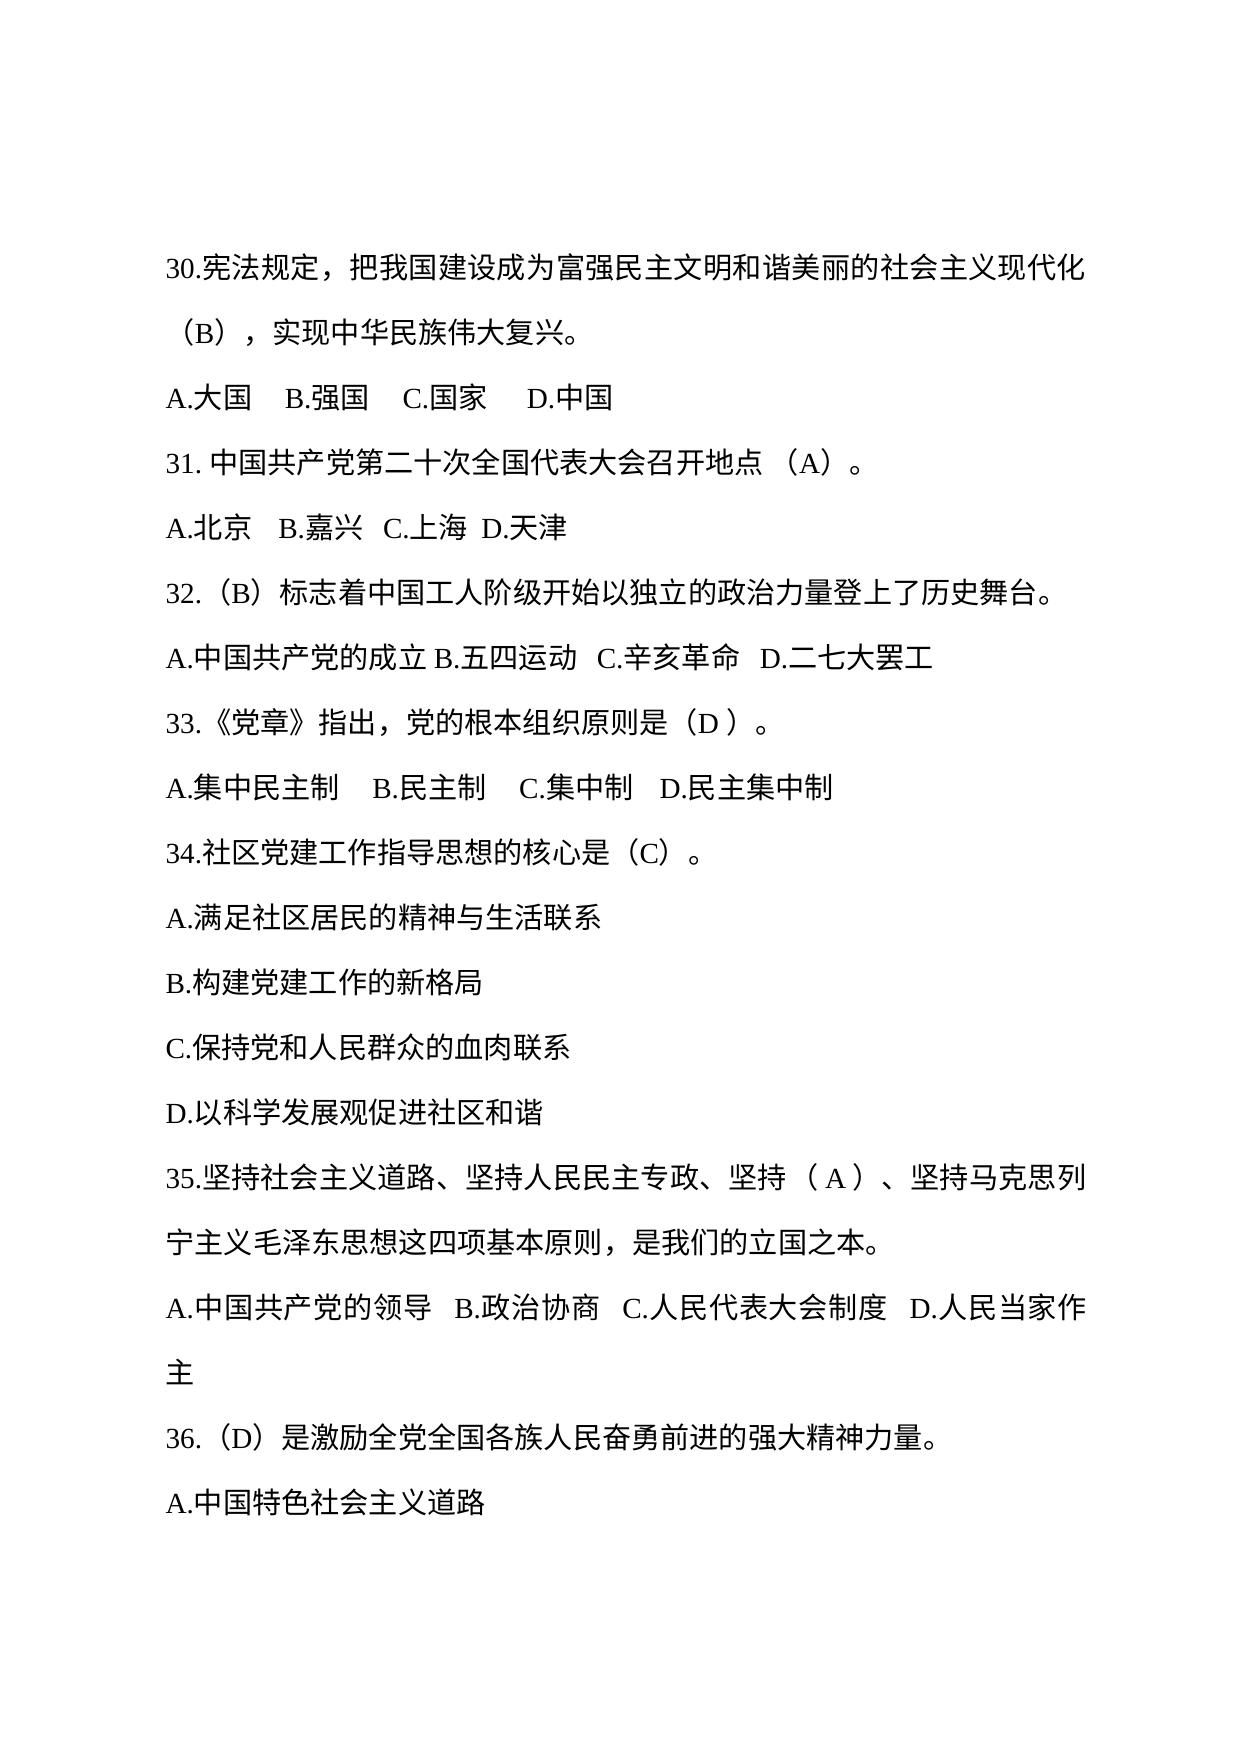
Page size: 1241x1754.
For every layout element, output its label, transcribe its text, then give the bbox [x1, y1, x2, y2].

text A.大国 B.强国 C.国家 D.中国 [165, 363, 1087, 428]
text A.集中民主制 B.民主制 C.集中制 D.民主集中制 [165, 753, 1087, 818]
text 36.（D）是激励全党全国各族人民奋勇前进的强大精神力量。 [165, 1403, 1087, 1468]
text 30.宪法规定，把我国建设成为富强民主文明和谐美丽的社会主义现代化（B），实现中华民族伟大复兴。 [165, 233, 1087, 363]
text 34.社区党建工作指导思想的核心是（C）。 [165, 818, 1087, 883]
text B.构建党建工作的新格局 [165, 948, 1087, 1013]
text 32.（B）标志着中国工人阶级开始以独立的政治力量登上了历史舞台。 [165, 558, 1087, 623]
text A.中国共产党的领导 B.政治协商 C.人民代表大会制度 D.人民当家作主 [165, 1273, 1087, 1403]
text A.中国共产党的成立 B.五四运动 C.辛亥革命 D.二七大罢工 [165, 623, 1087, 688]
text 31. 中国共产党第二十次全国代表大会召开地点 （A）。 [165, 428, 1087, 493]
text A.北京 B.嘉兴 C.上海 D.天津 [165, 493, 1087, 558]
text A.中国特色社会主义道路 [165, 1468, 1087, 1533]
text 35.坚持社会主义道路、坚持人民民主专政、坚持（ A ）、坚持马克思列宁主义毛泽东思想这四项基本原则，是我们的立国之本。 [165, 1143, 1087, 1273]
text A.满足社区居民的精神与生活联系 [165, 883, 1087, 948]
text D.以科学发展观促进社区和谐 [165, 1078, 1087, 1143]
text C.保持党和人民群众的血肉联系 [165, 1013, 1087, 1078]
text 33.《党章》指出，党的根本组织原则是（D ）。 [165, 688, 1087, 753]
